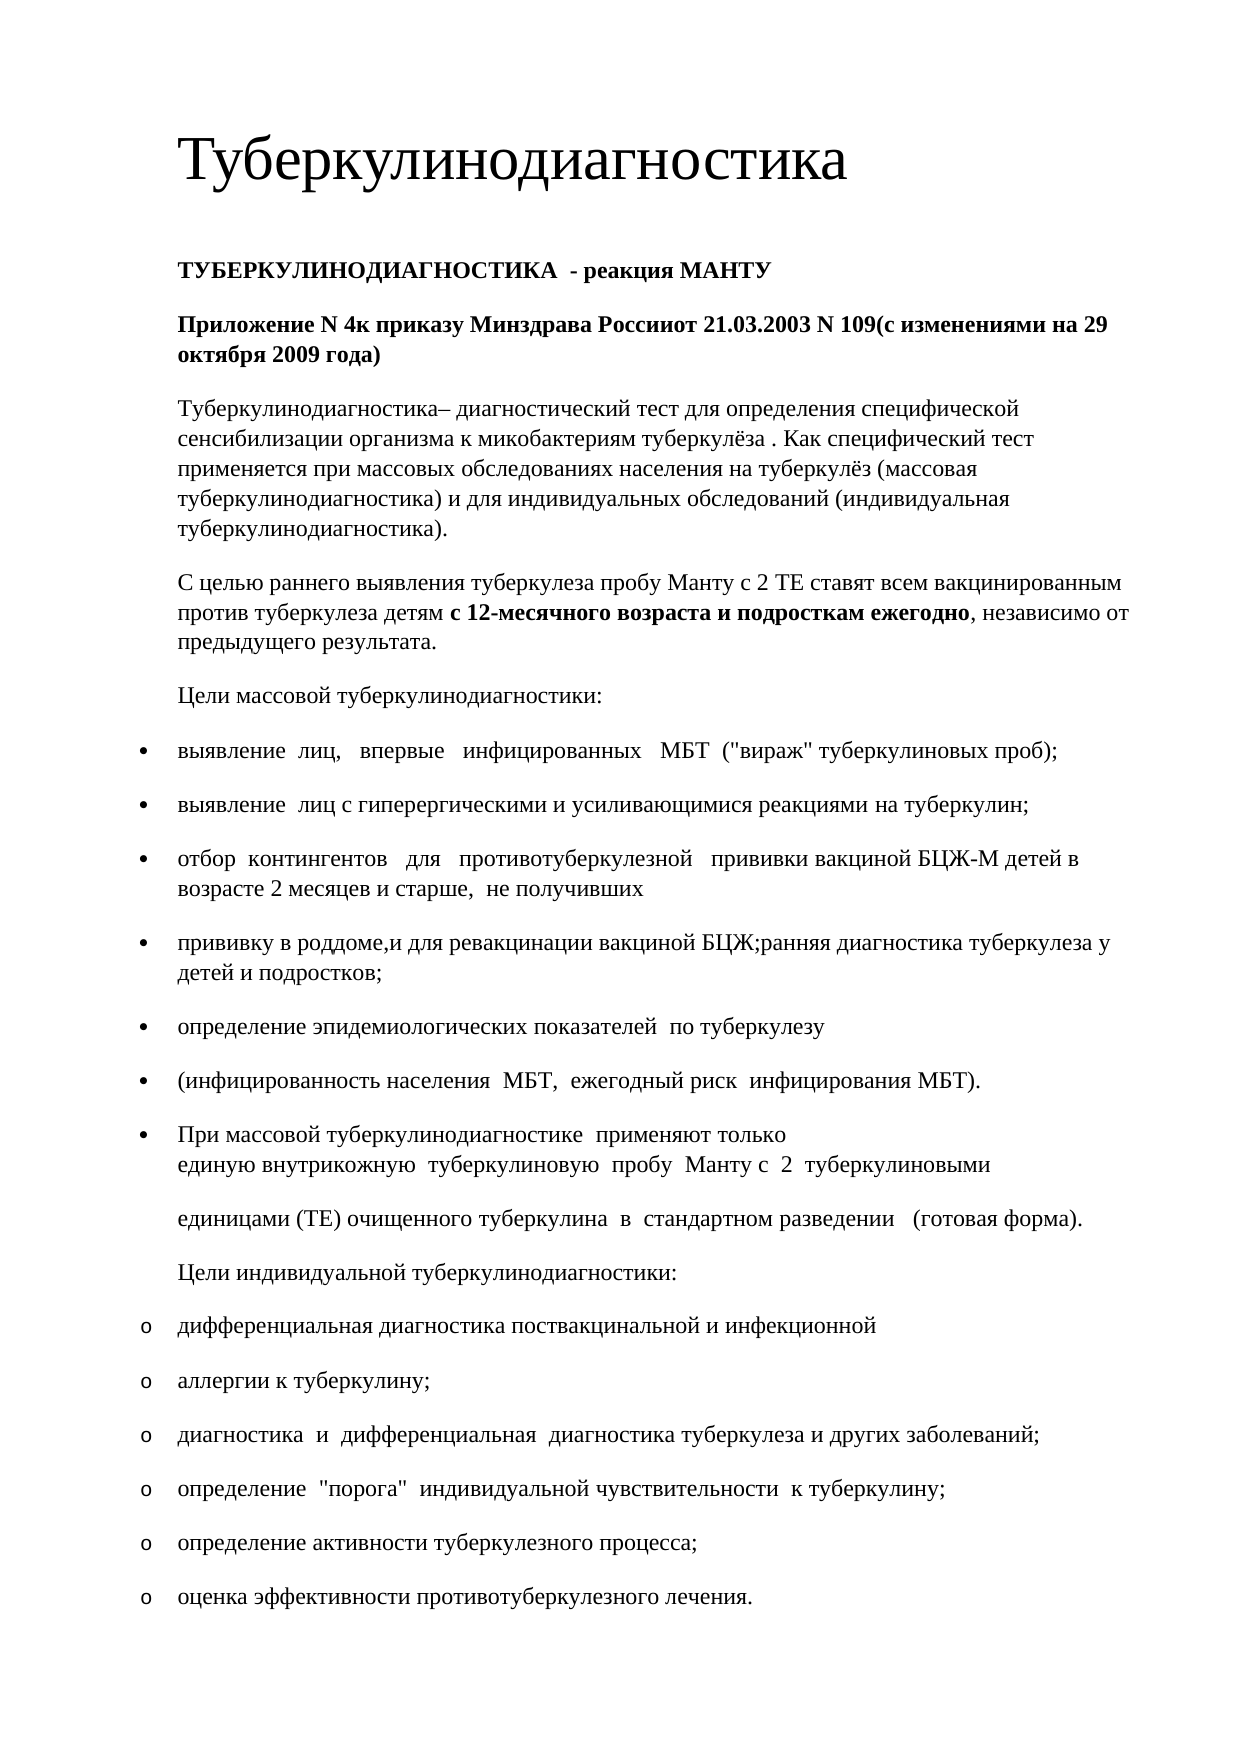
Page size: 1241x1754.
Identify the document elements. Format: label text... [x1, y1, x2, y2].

list определение "порога" индивидуальной чувствительности к туберкулину; [140, 1473, 1152, 1503]
text Цели индивидуальной туберкулинодиагностики: [177, 1256, 1152, 1286]
list оценка эффективности противотуберкулезного лечения. [140, 1581, 1152, 1611]
list выявление лиц с гиперергическими и усиливающимися реакциями на туберкулин; [140, 788, 1152, 817]
list диагностика и дифференциальная диагностика туберкулеза и других заболеваний; [140, 1419, 1152, 1448]
list определение активности туберкулезного процесса; [140, 1527, 1152, 1557]
list отбор контингентов для противотуберкулезной прививки вакциной БЦЖ-М детей в возрасте 2 месяцев и старше, не получивших [140, 842, 1152, 901]
list аллергии к туберкулину; [140, 1364, 1152, 1394]
text С целью раннего выявления туберкулеза пробу Манту с 2 ТЕ ставят всем вакцинированным против туберкулеза детям с 12-месячного возраста и подросткам ежегодно, независимо от предыдущего результата. [177, 566, 1152, 655]
list выявление лиц, впервые инфицированных МБТ ("вираж" туберкулиновых проб); [140, 733, 1152, 763]
list прививку в роддоме,и для ревакцинации вакциной БЦЖ;ранняя диагностика туберкулеза у детей и подростков; [140, 926, 1152, 985]
list При массовой туберкулинодиагностике применяют только единую внутрикожную туберкулиновую пробу Манту с 2 туберкулиновыми [140, 1118, 1152, 1178]
text Туберкулинодиагностика [177, 118, 1152, 193]
list дифференциальная диагностика поствакцинальной и инфекционной [140, 1310, 1152, 1340]
text ТУБЕРКУЛИНОДИАГНОСТИКА - реакция МАНТУ [177, 254, 1152, 284]
text единицами (ТЕ) очищенного туберкулина в стандартном разведении (готовая форма). [177, 1202, 1152, 1232]
text Приложение N 4к приказу Минздрава Россииот 21.03.2003 N 109(с изменениями на 29 октября 2009 года) [177, 308, 1152, 368]
text Цели массовой туберкулинодиагностики: [177, 679, 1152, 709]
list (инфицированность населения МБТ, ежегодный риск инфицирования МБТ). [140, 1064, 1152, 1094]
text Туберкулинодиагностика– диагностический тест для определения специфической сенсибилизации организма к микобактериям туберкулёза . Как специфический тест применяется при массовых обследованиях населения на туберкулёз (массовая туберкулинодиагностика) и для индивидуальных обследований (индивидуальная туберкулинодиагностика). [177, 392, 1152, 541]
list определение эпидемиологических показателей по туберкулезу [140, 1010, 1152, 1039]
